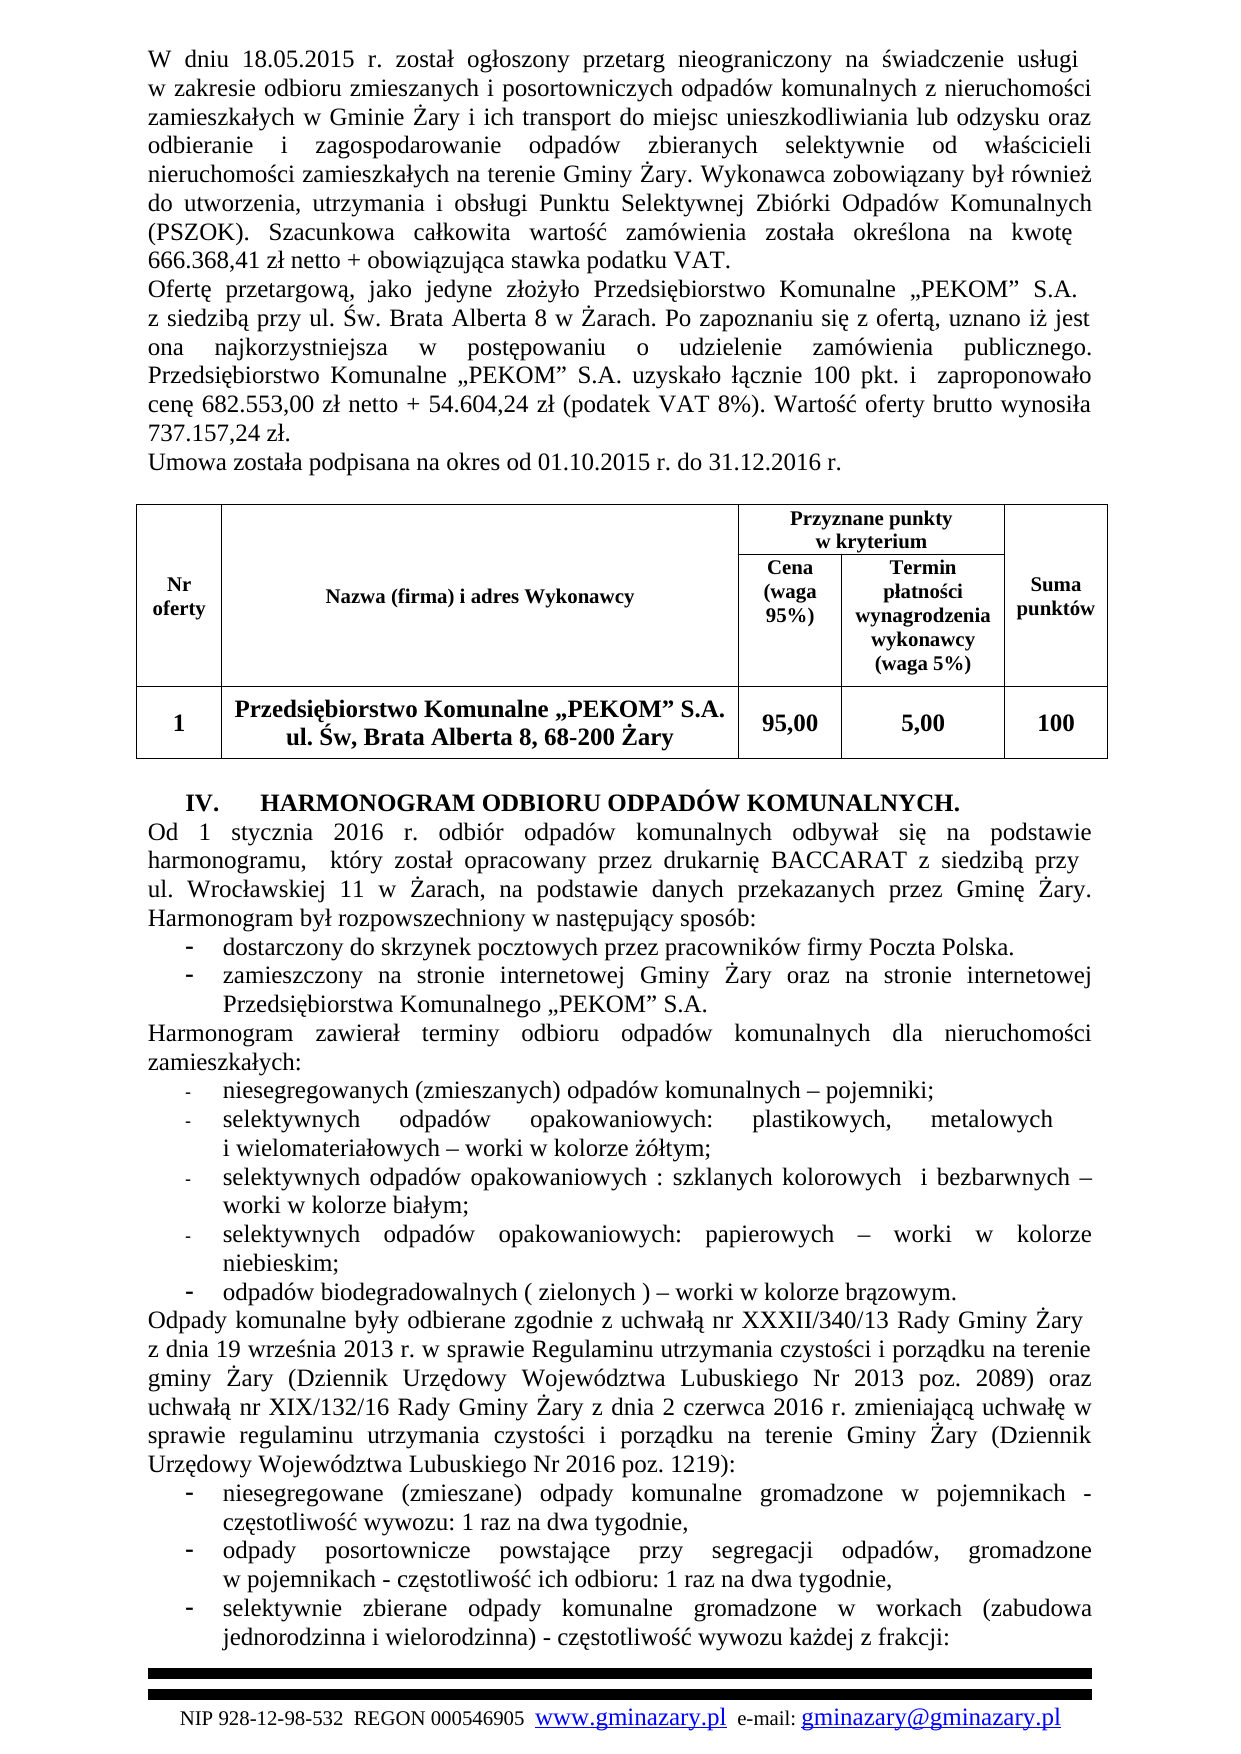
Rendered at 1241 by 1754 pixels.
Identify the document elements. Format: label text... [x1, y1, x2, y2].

text Harmonogram zawierał terminy odbioru odpadów komunalnych dla nieruchomości zamieszkałych: [148, 1018, 1092, 1075]
list odpadów biodegradowalnych ( zielonych ) – worki w kolorze brązowym. [185, 1277, 1092, 1305]
list zamieszczony na stronie internetowej Gminy Żary oraz na stronie internetowej Przedsiębiorstwa Komunalnego „PEKOM” S.A. [185, 960, 1092, 1018]
text Umowa została podpisana na okres od 01.10.2015 r. do 31.12.2016 r. [148, 447, 1092, 476]
table_cell 100 [1005, 687, 1107, 758]
table_cell 95,00 [739, 687, 841, 758]
table_cell Przedsiębiorstwo Komunalne „PEKOM” S.A. ul. Św, Brata Alberta 8, 68-200 Żary [222, 687, 738, 758]
table_header Nazwa (firma) i adres Wykonawcy [222, 505, 738, 686]
list niesegregowanych (zmieszanych) odpadów komunalnych – pojemniki; [185, 1075, 1092, 1104]
table_cell Termin płatności wynagrodzenia wykonawcy (waga 5%) [842, 555, 1004, 686]
list selektywnych odpadów opakowaniowych: plastikowych, metalowych i wielomateriałowych – worki w kolorze żółtym; [185, 1104, 1092, 1162]
list selektywnych odpadów opakowaniowych : szklanych kolorowych i bezbarwnych – worki w kolorze białym; [185, 1162, 1092, 1219]
table_header Suma punktów [1005, 505, 1107, 686]
list selektywnie zbierane odpady komunalne gromadzone w workach (zabudowa jednorodzinna i wielorodzinna) - częstotliwość wywozu każdej z frakcji: [185, 1593, 1092, 1650]
text Odpady komunalne były odbierane zgodnie z uchwałą nr XXXII/340/13 Rady Gminy Żary z dnia 19 września 2013 r. w sprawie Regulaminu utrzymania czystości i porządku na terenie gminy Żary (Dziennik Urzędowy Województwa Lubuskiego Nr 2013 poz. 2089) oraz uchwałą nr XIX/132/16 Rady Gminy Żary z dnia 2 czerwca 2016 r. zmieniającą uchwałę w sprawie regulaminu utrzymania czystości i porządku na terenie Gminy Żary (Dziennik Urzędowy Województwa Lubuskiego Nr 2016 poz. 1219): [148, 1305, 1092, 1478]
table_cell Cena (waga 95%) [739, 555, 841, 686]
table_cell 5,00 [842, 687, 1004, 758]
table_header Przyznane punkty w kryterium [739, 505, 1004, 553]
list selektywnych odpadów opakowaniowych: papierowych – worki w kolorze niebieskim; [185, 1219, 1092, 1277]
list HARMONOGRAM ODBIORU ODPADÓW KOMUNALNYCH. [185, 788, 1092, 817]
text Od 1 stycznia 2016 r. odbiór odpadów komunalnych odbywał się na podstawie harmonogramu, który został opracowany przez drukarnię BACCARAT z siedzibą przy ul. Wrocławskiej 11 w Żarach, na podstawie danych przekazanych przez Gminę Żary. Harmonogram był rozpowszechniony w następujący sposób: [148, 817, 1092, 932]
table_cell 1 [137, 687, 221, 758]
list odpady posortownicze powstające przy segregacji odpadów, gromadzone w pojemnikach - częstotliwość ich odbioru: 1 raz na dwa tygodnie, [185, 1535, 1092, 1593]
text W dniu 18.05.2015 r. został ogłoszony przetarg nieograniczony na świadczenie usługi w zakresie odbioru zmieszanych i posortowniczych odpadów komunalnych z nieruchomości zamieszkałych w Gminie Żary i ich transport do miejsc unieszkodliwiania lub odzysku oraz odbieranie i zagospodarowanie odpadów zbieranych selektywnie od właścicieli nieruchomości zamieszkałych na terenie Gminy Żary. Wykonawca zobowiązany był również do utworzenia, utrzymania i obsługi Punktu Selektywnej Zbiórki Odpadów Komunalnych (PSZOK). Szacunkowa całkowita wartość zamówienia została określona na kwotę 666.368,41 zł netto + obowiązująca stawka podatku VAT. [148, 44, 1092, 274]
text Ofertę przetargową, jako jedyne złożyło Przedsiębiorstwo Komunalne „PEKOM” S.A. z siedzibą przy ul. Św. Brata Alberta 8 w Żarach. Po zapoznaniu się z ofertą, uznano iż jest ona najkorzystniejsza w postępowaniu o udzielenie zamówienia publicznego. Przedsiębiorstwo Komunalne „PEKOM” S.A. uzyskało łącznie 100 pkt. i zaproponowało cenę 682.553,00 zł netto + 54.604,24 zł (podatek VAT 8%). Wartość oferty brutto wynosiła 737.157,24 zł. [148, 274, 1092, 447]
table_header Nr oferty [137, 505, 221, 686]
list niesegregowane (zmieszane) odpady komunalne gromadzone w pojemnikach - częstotliwość wywozu: 1 raz na dwa tygodnie, [185, 1478, 1092, 1535]
list dostarczony do skrzynek pocztowych przez pracowników firmy Poczta Polska. [185, 932, 1092, 960]
